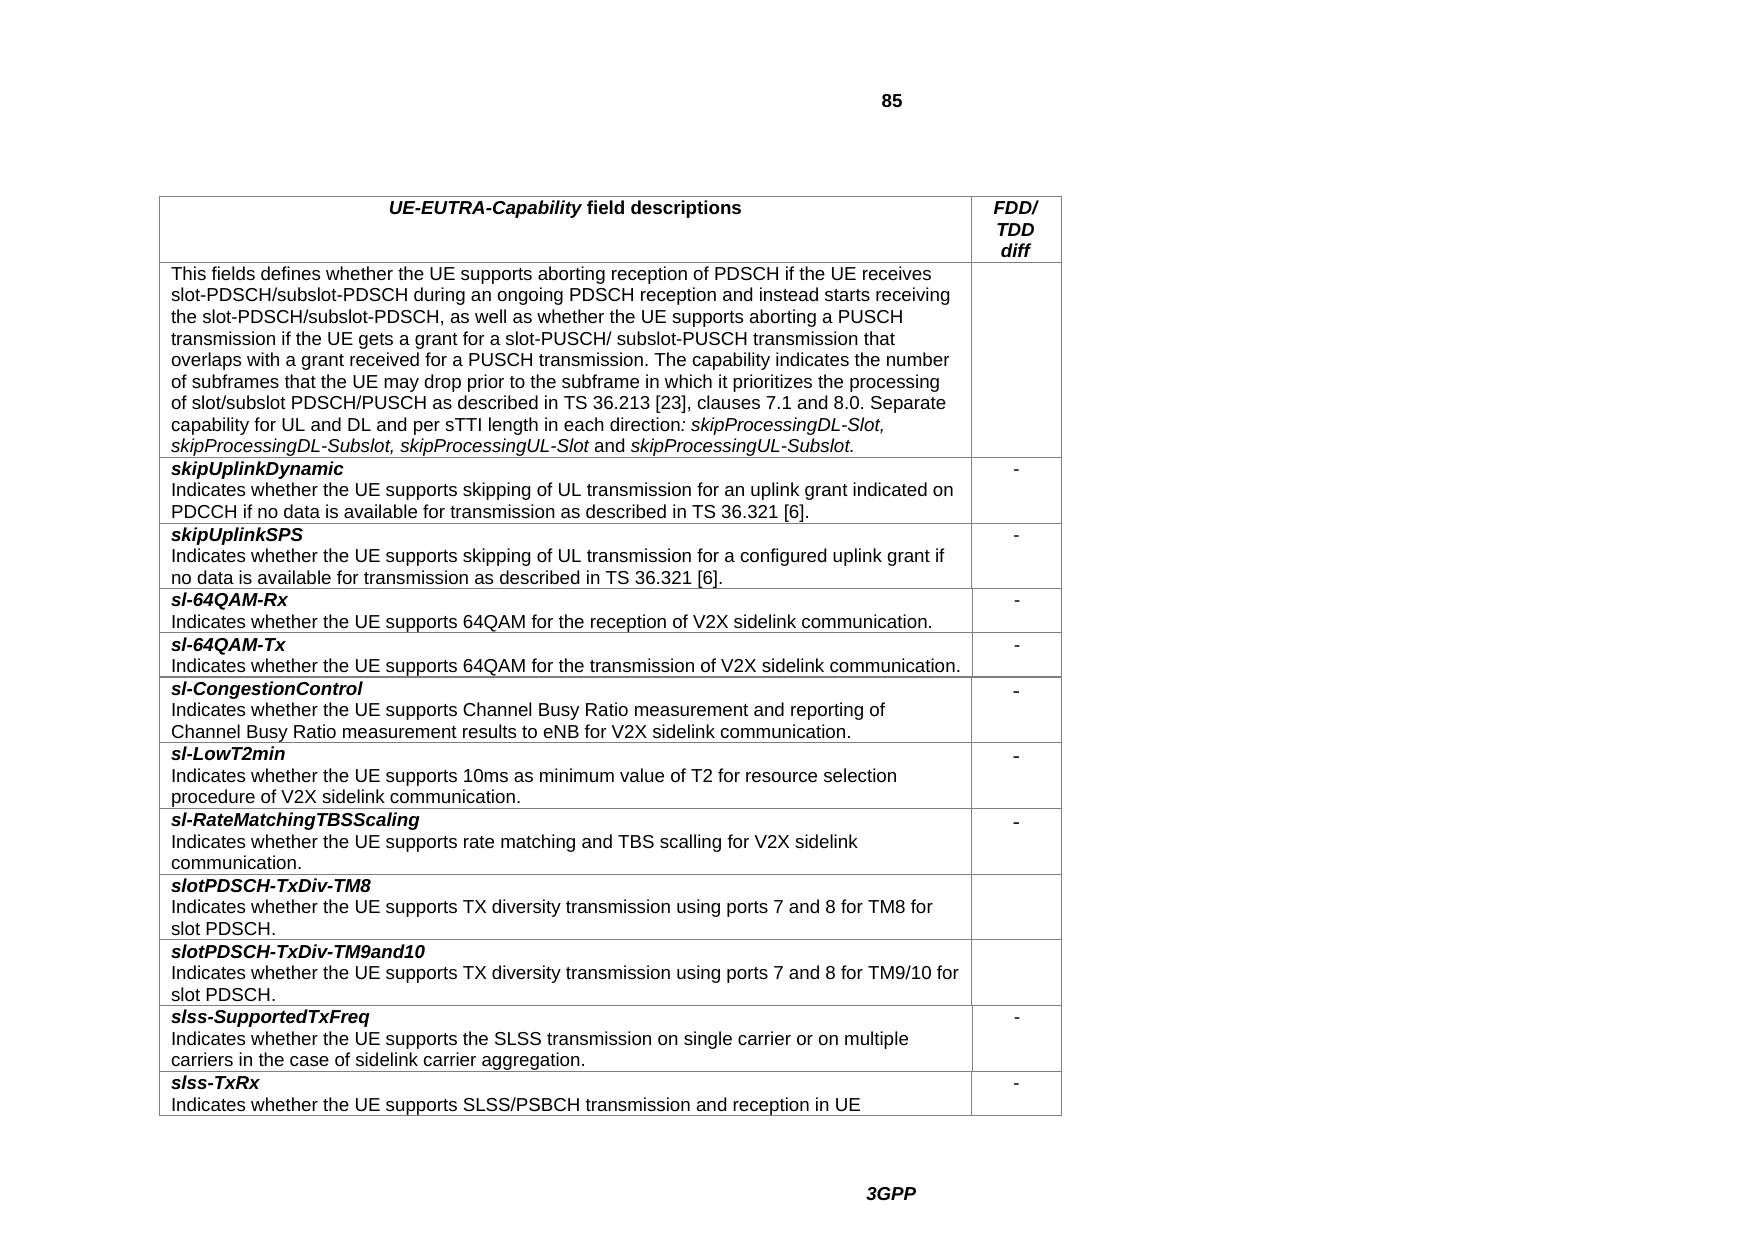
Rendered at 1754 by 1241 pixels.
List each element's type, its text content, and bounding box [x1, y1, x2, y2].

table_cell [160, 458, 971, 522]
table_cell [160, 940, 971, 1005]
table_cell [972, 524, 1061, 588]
table_header UE-EUTRA-Capability field descriptions [160, 197, 971, 262]
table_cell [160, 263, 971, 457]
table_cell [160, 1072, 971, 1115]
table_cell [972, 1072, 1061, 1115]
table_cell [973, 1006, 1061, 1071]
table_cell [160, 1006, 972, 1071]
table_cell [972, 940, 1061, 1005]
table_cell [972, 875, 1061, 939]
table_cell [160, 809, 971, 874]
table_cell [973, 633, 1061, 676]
table_header FDD/ TDD diff [972, 197, 1061, 262]
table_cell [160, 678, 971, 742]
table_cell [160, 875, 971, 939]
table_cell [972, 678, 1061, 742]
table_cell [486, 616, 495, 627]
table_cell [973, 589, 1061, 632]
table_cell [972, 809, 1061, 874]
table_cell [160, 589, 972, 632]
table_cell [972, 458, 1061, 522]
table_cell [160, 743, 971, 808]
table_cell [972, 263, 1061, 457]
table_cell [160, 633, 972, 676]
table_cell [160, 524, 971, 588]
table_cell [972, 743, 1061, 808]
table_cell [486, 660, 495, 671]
